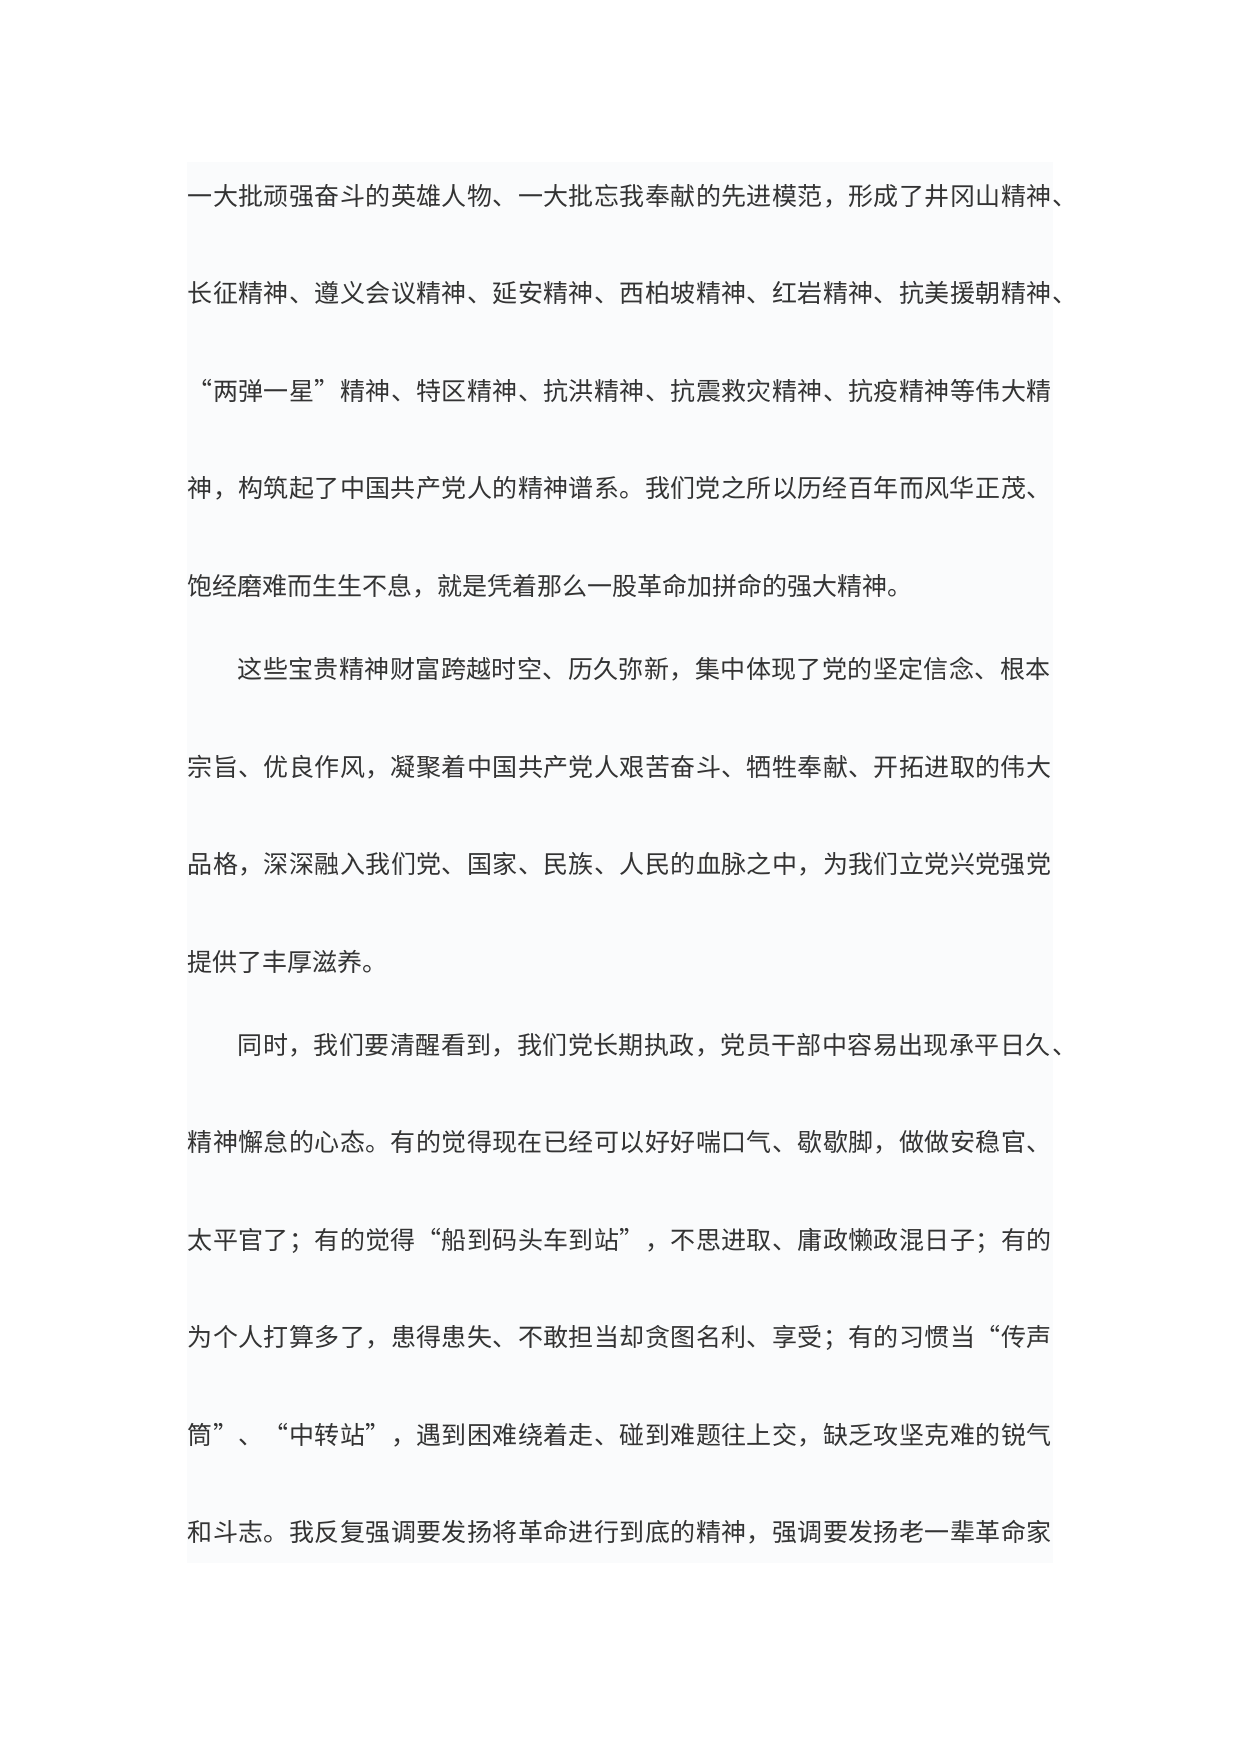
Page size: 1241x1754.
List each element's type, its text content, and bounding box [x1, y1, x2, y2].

text 这些宝贵精神财富跨越时空、历久弥新，集中体现了党的坚定信念、根本宗旨、优良作风，凝聚着中国共产党人艰苦奋斗、牺牲奉献、开拓进取的伟大品格，深深融入我们党、国家、民族、人民的血脉之中，为我们立党兴党强党提供了丰厚滋养。 [187, 635, 1053, 993]
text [187, 162, 1053, 617]
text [187, 1011, 1053, 1563]
